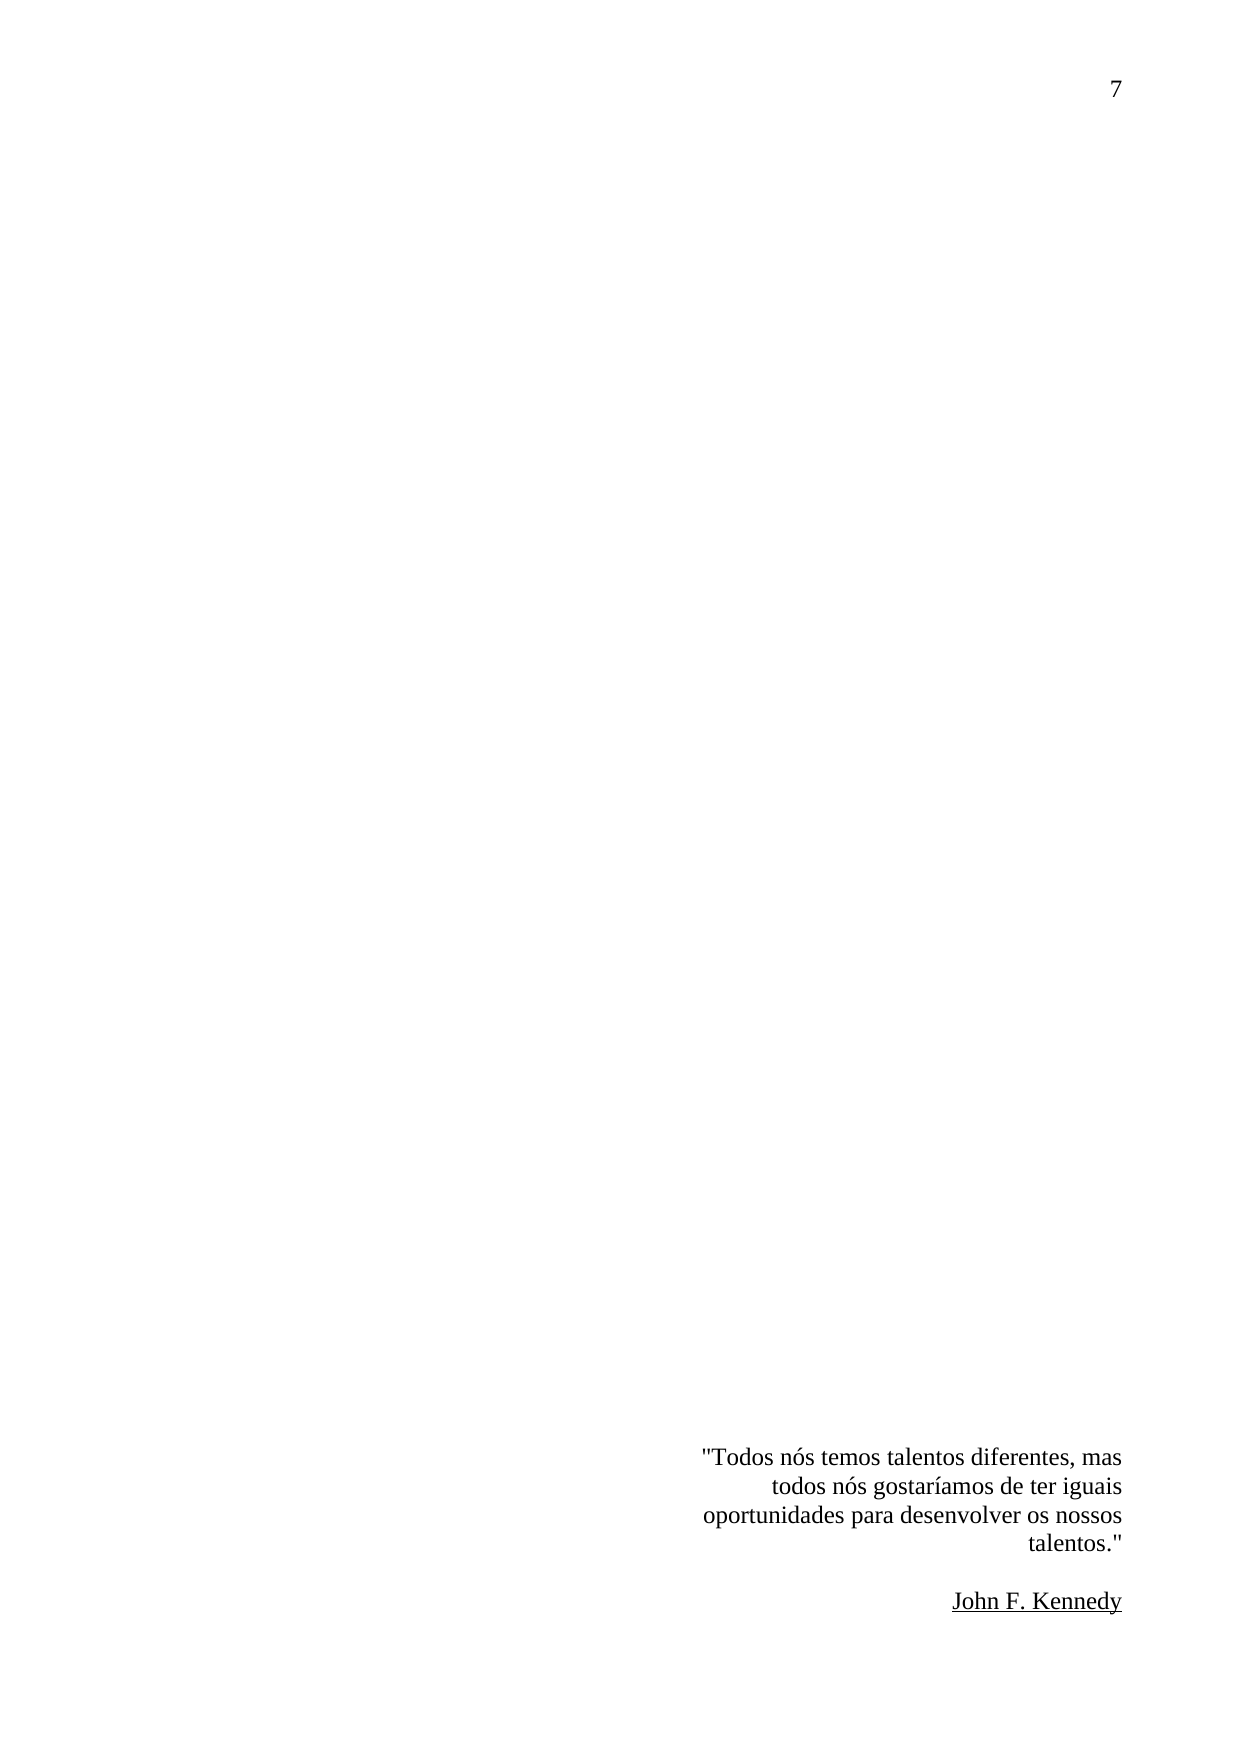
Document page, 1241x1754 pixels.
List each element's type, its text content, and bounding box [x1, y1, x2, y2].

text "Todos nós temos talentos diferentes, mas todos nós gostaríamos de ter iguais oportunidades para desenvolver os nossos talentos." [652, 1442, 1122, 1557]
text John F. Kennedy [652, 1586, 1122, 1615]
